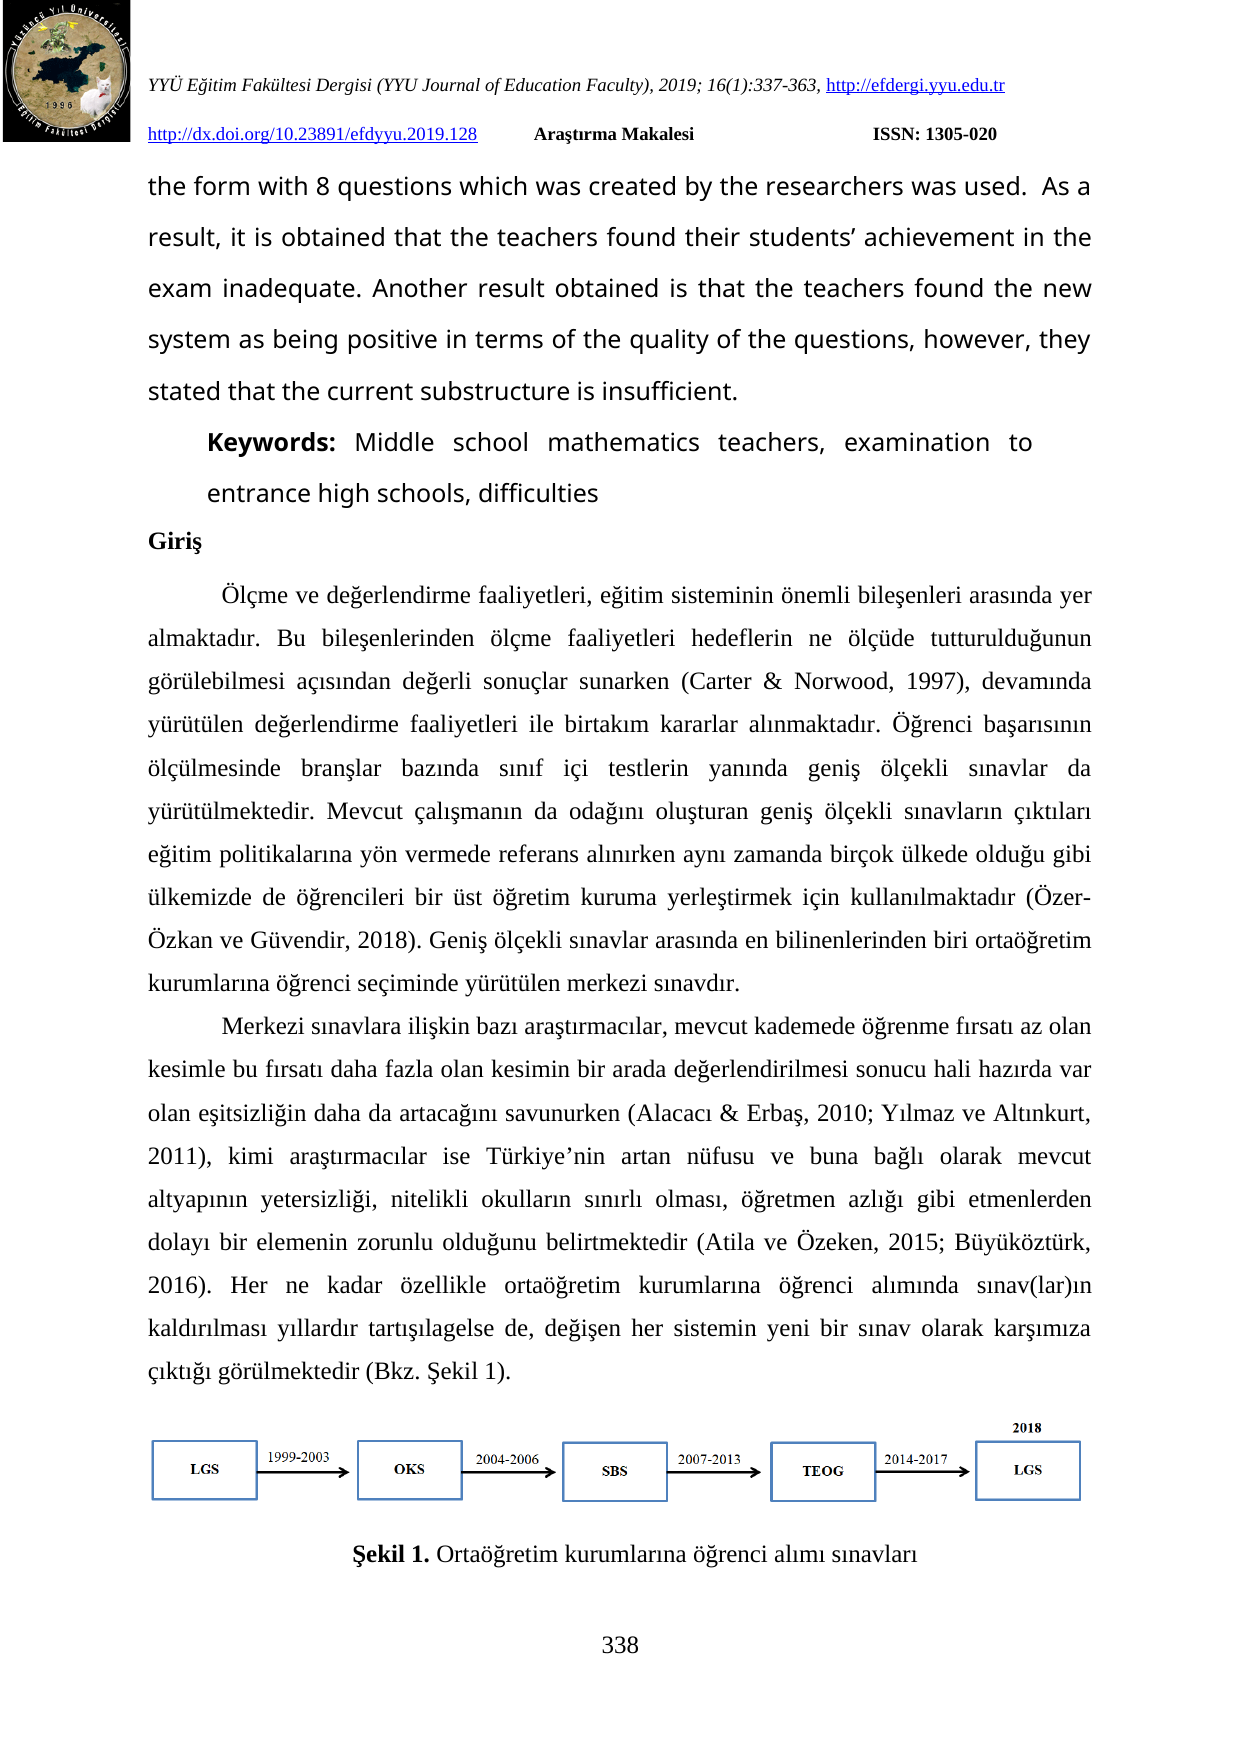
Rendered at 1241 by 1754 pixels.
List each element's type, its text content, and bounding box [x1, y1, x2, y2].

text Giriş [148, 526, 1093, 555]
picture [2, 0, 130, 141]
text Ölçme ve değerlendirme faaliyetleri, eğitim sisteminin önemli bileşenleri arasında yer almaktadır. Bu bileşenlerinden ölçme faaliyetleri hedeflerin ne ölçüde tutturulduğunun görülebilmesi açısından değerli sonuçlar sunarken (Carter & Norwood, 1997), devamında yürütülen değerlendirme faaliyetleri ile birtakım kararlar alınmaktadır. Öğrenci başarısının ölçülmesinde branşlar bazında sınıf içi testlerin yanında geniş ölçekli sınavlar da yürütülmektedir. Mevcut çalışmanın da odağını oluşturan geniş ölçekli sınavların çıktıları eğitim politikalarına yön vermede referans alınırken aynı zamanda birçok ülkede olduğu gibi ülkemizde de öğrencileri bir üst öğretim kuruma yerleştirmek için kullanılmaktadır (Özer- Özkan ve Güvendir, 2018). Geniş ölçekli sınavlar arasında en bilinenlerinden biri ortaöğretim kurumlarına öğrenci seçiminde yürütülen merkezi sınavdır. [148, 580, 1093, 997]
text Merkezi sınavlara ilişkin bazı araştırmacılar, mevcut kademede öğrenme fırsatı az olan kesimle bu fırsatı daha fazla olan kesimin bir arada değerlendirilmesi sonucu hali hazırda var olan eşitsizliğin daha da artacağını savunurken (Alacacı & Erbaş, 2010; Yılmaz ve Altınkurt, 2011), kimi araştırmacılar ise Türkiye’nin artan nüfusu ve buna bağlı olarak mevcut altyapının yetersizliği, nitelikli okulların sınırlı olması, öğretmen azlığı gibi etmenlerden dolayı bir elemenin zorunlu olduğunu belirtmektedir (Atila ve Özeken, 2015; Büyüköztürk, 2016). Her ne kadar özellikle ortaöğretim kurumlarına öğrenci alımında sınav(lar)ın kaldırılması yıllardır tartışılagelse de, değişen her sistemin yeni bir sınav olarak karşımıza çıktığı görülmektedir (Bkz. Şekil 1). [148, 1011, 1093, 1385]
picture [147, 1420, 1093, 1508]
text Keywords: Middle school mathematics teachers, examination to entrance high schools, difficulties [207, 424, 1033, 509]
text Şekil 1. Ortaöğretim kurumlarına öğrenci alımı sınavları [148, 1539, 1093, 1568]
